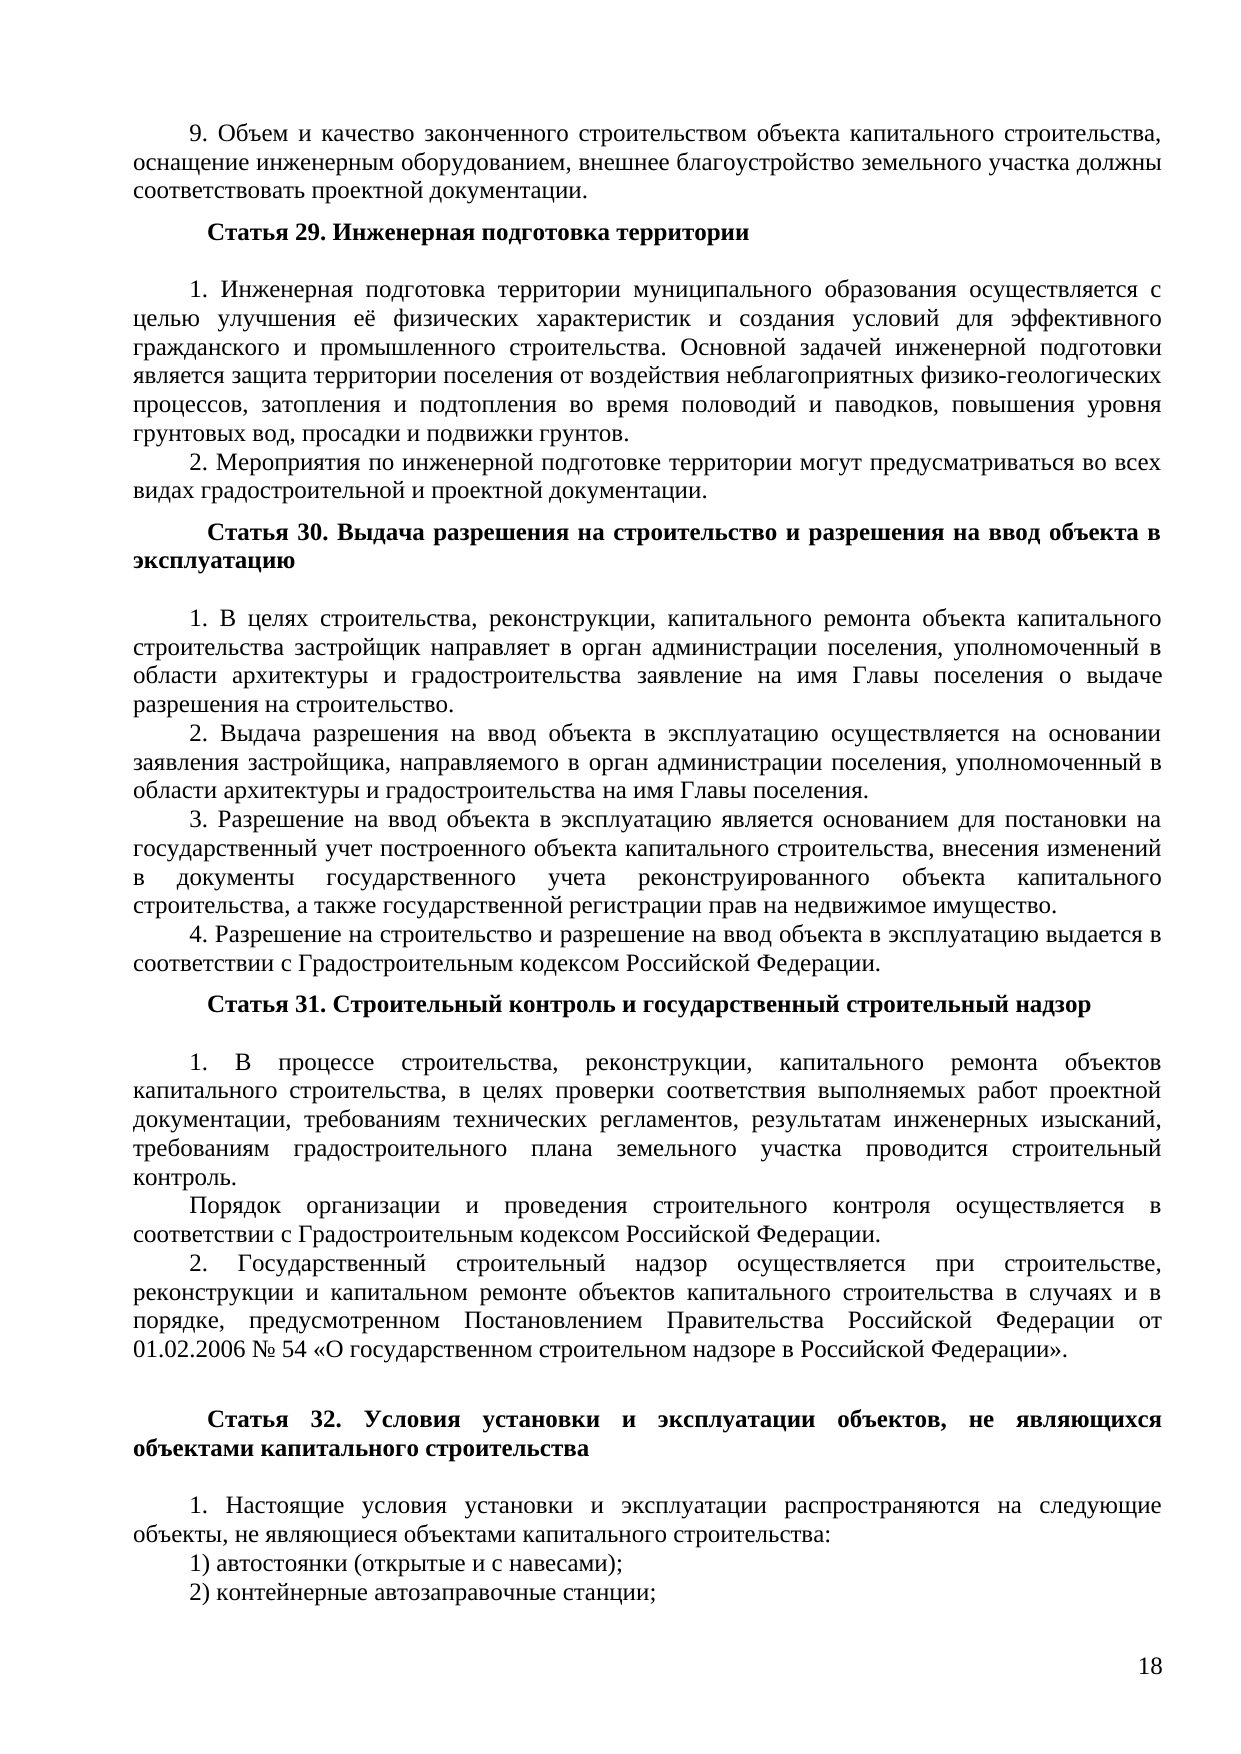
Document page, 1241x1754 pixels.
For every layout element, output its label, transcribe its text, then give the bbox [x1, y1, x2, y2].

text 9. Объем и качество законченного строительством объекта капитального строительства, оснащение инженерным оборудованием, внешнее благоустройство земельного участка должны соответствовать проектной документации. [133, 118, 1162, 204]
text 2. Мероприятия по инженерной подготовке территории могут предусматриваться во всех видах градостроительной и проектной документации. [133, 447, 1163, 504]
text 1. В процессе строительства, реконструкции, капитального ремонта объектов капитального строительства, в целях проверки соответствия выполняемых работ проектной документации, требованиям технических регламентов, результатам инженерных изысканий, требованиям градостроительного плана земельного участка проводится строительный контроль. [133, 1047, 1162, 1191]
text 3. Разрешение на ввод объекта в эксплуатацию является основанием для постановки на государственный учет построенного объекта капитального строительства, внесения изменений в документы государственного учета реконструированного объекта капитального строительства, а также государственной регистрации прав на недвижимое имущество. [133, 804, 1162, 919]
text 2) контейнерные автозаправочные станции; [133, 1577, 1162, 1606]
text 4. Разрешение на строительство и разрешение на ввод объекта в эксплуатацию выдается в соответствии с Градостроительным кодексом Российской Федерации. [133, 919, 1162, 977]
text 1. Настоящие условия установки и эксплуатации распространяются на следующие объекты, не являющиеся объектами капитального строительства: [133, 1491, 1162, 1548]
subtitle Статья 30. Выдача разрешения на строительство и разрешения на ввод объекта в эксплуатацию [133, 517, 1162, 574]
text Порядок организации и проведения строительного контроля осуществляется в соответствии с Градостроительным кодексом Российской Федерации. [133, 1191, 1162, 1248]
text 2. Государственный строительный надзор осуществляется при строительстве, реконструкции и капитальном ремонте объектов капитального строительства в случаях и в порядке, предусмотренном Постановлением Правительства Российской Федерации от 01.02.2006 № 54 «О государственном строительном надзоре в Российской Федерации». [133, 1248, 1162, 1363]
subtitle Статья 32. Условия установки и эксплуатации объектов, не являющихся объектами капитального строительства [133, 1404, 1162, 1462]
text 1) автостоянки (открытые и с навесами); [133, 1548, 1162, 1577]
text 1. В целях строительства, реконструкции, капитального ремонта объекта капитального строительства застройщик направляет в орган администрации поселения, уполномоченный в области архитектуры и градостроительства заявление на имя Главы поселения о выдаче разрешения на строительство. [133, 603, 1162, 718]
text 2. Выдача разрешения на ввод объекта в эксплуатацию осуществляется на основании заявления застройщика, направляемого в орган администрации поселения, уполномоченный в области архитектуры и градостроительства на имя Главы поселения. [133, 718, 1162, 804]
subtitle Статья 31. Строительный контроль и государственный строительный надзор [133, 989, 1162, 1018]
subtitle Статья 29. Инженерная подготовка территории [133, 217, 1162, 246]
text 1. Инженерная подготовка территории муниципального образования осуществляется с целью улучшения её физических характеристик и создания условий для эффективного гражданского и промышленного строительства. Основной задачей инженерной подготовки является защита территории поселения от воздействия неблагоприятных физико-геологических процессов, затопления и подтопления во время половодий и паводков, повышения уровня грунтовых вод, просадки и подвижки грунтов. [133, 274, 1163, 447]
